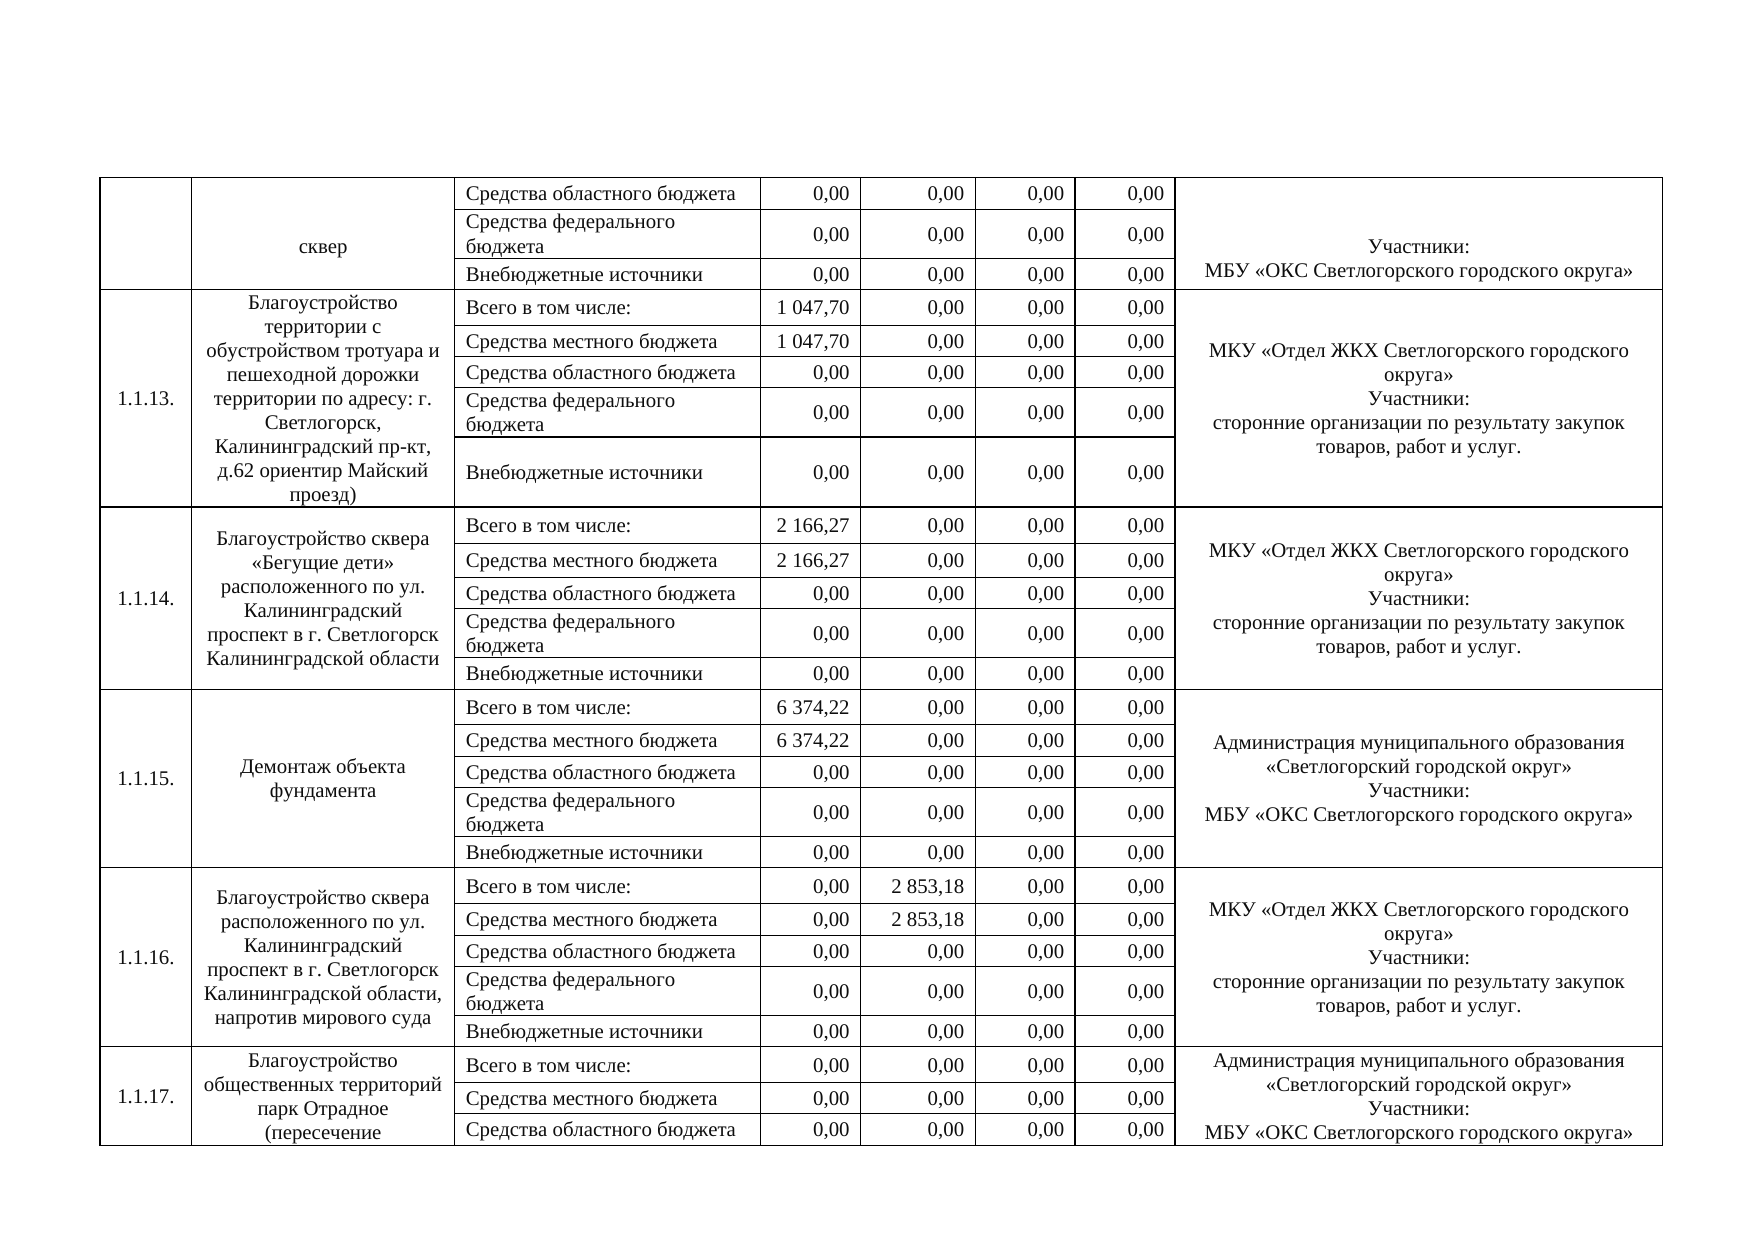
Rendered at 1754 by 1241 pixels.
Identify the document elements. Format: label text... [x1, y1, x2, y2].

table_cell 0,00 [861, 178, 975, 208]
table_cell Всего в том числе: [455, 508, 760, 542]
table_cell 0,00 [1076, 1114, 1174, 1144]
table_cell 0,00 [861, 1114, 975, 1144]
table_cell 0,00 [761, 178, 860, 208]
table_cell 0,00 [976, 290, 1074, 325]
table_cell Средства федерального бюджета [455, 388, 760, 436]
table_cell 0,00 [1076, 438, 1174, 506]
table_cell Средства федерального бюджета [455, 210, 760, 258]
table_cell 0,00 [976, 357, 1074, 387]
table_cell 0,00 [976, 1047, 1074, 1082]
table_cell 0,00 [976, 658, 1074, 688]
table_cell 0,00 [1076, 690, 1174, 724]
table_cell Средства местного бюджета [455, 725, 760, 756]
table_cell 0,00 [761, 757, 860, 787]
table_cell 0,00 [976, 725, 1074, 756]
table_cell 0,00 [1076, 290, 1174, 325]
table_cell 0,00 [1076, 967, 1174, 1015]
table_cell Средства федерального бюджета [455, 788, 760, 836]
table_cell 1 047,70 [761, 290, 860, 325]
table_cell Средства федерального бюджета [455, 609, 760, 657]
table_cell 0,00 [976, 837, 1074, 867]
table_cell 0,00 [976, 690, 1074, 724]
table_cell Всего в том числе: [455, 868, 760, 903]
table_cell 2 853,18 [861, 904, 975, 934]
table_cell 0,00 [1076, 868, 1174, 903]
table_cell 1.1.14. [101, 508, 191, 688]
table_cell 0,00 [976, 210, 1074, 258]
table_cell 0,00 [1076, 1047, 1174, 1082]
table_cell 1.1.13. [101, 290, 191, 506]
table_cell 1.1.16. [101, 868, 191, 1046]
table_cell 0,00 [761, 259, 860, 289]
table_cell 1.1.17. [101, 1047, 191, 1144]
table_cell Средства местного бюджета [455, 326, 760, 356]
table_cell 0,00 [861, 388, 975, 436]
table_cell 0,00 [1076, 259, 1174, 289]
table_cell 0,00 [761, 967, 860, 1015]
table_cell 0,00 [761, 1114, 860, 1144]
table_cell 0,00 [861, 725, 975, 756]
table_cell 0,00 [1076, 210, 1174, 258]
table_cell 0,00 [976, 438, 1074, 506]
table_cell 0,00 [976, 904, 1074, 934]
table_cell Средства областного бюджета [455, 1114, 760, 1144]
table_cell 1.1.15. [101, 690, 191, 867]
table_cell 0,00 [861, 609, 975, 657]
table_cell 0,00 [861, 438, 975, 506]
table_cell 1 047,70 [761, 326, 860, 356]
table_cell Внебюджетные источники [455, 1016, 760, 1046]
table_cell 0,00 [761, 936, 860, 966]
table_cell 0,00 [976, 388, 1074, 436]
table_cell 0,00 [861, 578, 975, 608]
table_cell 0,00 [1076, 388, 1174, 436]
table_cell 0,00 [1076, 609, 1174, 657]
table_cell 0,00 [761, 837, 860, 867]
table_cell 0,00 [861, 690, 975, 724]
table_cell Демонтаж объекта фундамента [192, 690, 454, 867]
table_cell Средства местного бюджета [455, 904, 760, 934]
table_cell 0,00 [861, 658, 975, 688]
table_cell 0,00 [976, 609, 1074, 657]
table_cell МКУ «Отдел ЖКХ Светлогорского городского округа» Участники: сторонние организации по результату закупок товаров, работ и услуг. [1176, 508, 1662, 688]
table_cell Благоустройство сквера «Бегущие дети» расположенного по ул. Калининградский проспект в г. Светлогорск Калининградской области [192, 508, 454, 688]
table_cell 2 166,27 [761, 508, 860, 542]
table_cell 0,00 [1076, 936, 1174, 966]
table_cell 0,00 [861, 1047, 975, 1082]
table_cell Администрация муниципального образования «Светлогорский городской округ» Участники: МБУ «ОКС Светлогорского городского округа» [1176, 690, 1662, 867]
table_cell 0,00 [976, 326, 1074, 356]
table_cell Средства федерального бюджета [455, 967, 760, 1015]
table_cell 0,00 [1076, 544, 1174, 577]
table_cell 0,00 [761, 904, 860, 934]
table_cell 0,00 [761, 388, 860, 436]
table_cell Всего в том числе: [455, 1047, 760, 1082]
table_cell Внебюджетные источники [455, 837, 760, 867]
table_cell Благоустройство сквера расположенного по ул. Калининградский проспект в г. Светлогорск Калининградской области, напротив мирового суда [192, 868, 454, 1046]
table_cell МКУ «Отдел ЖКХ Светлогорского городского округа» Участники: сторонние организации по результату закупок товаров, работ и услуг. [1176, 290, 1662, 506]
table_cell 0,00 [976, 1016, 1074, 1046]
table_cell 0,00 [976, 1114, 1074, 1144]
table_cell 0,00 [861, 1016, 975, 1046]
table_cell Средства областного бюджета [455, 357, 760, 387]
table_cell 0,00 [861, 210, 975, 258]
table_cell 0,00 [976, 788, 1074, 836]
table_cell 0,00 [976, 544, 1074, 577]
table_cell 0,00 [976, 868, 1074, 903]
table_cell 0,00 [861, 936, 975, 966]
table_cell 0,00 [1076, 1016, 1174, 1046]
table_cell 0,00 [761, 788, 860, 836]
table_cell 0,00 [861, 967, 975, 1015]
table_cell 0,00 [1076, 326, 1174, 356]
table_cell 0,00 [976, 578, 1074, 608]
table_cell МКУ «Отдел ЖКХ Светлогорского городского округа» Участники: сторонние организации по результату закупок товаров, работ и услуг. [1176, 868, 1662, 1046]
table_cell 6 374,22 [761, 690, 860, 724]
table_cell Внебюджетные источники [455, 259, 760, 289]
table_cell 0,00 [861, 837, 975, 867]
table_cell 2 166,27 [761, 544, 860, 577]
table_cell Внебюджетные источники [455, 438, 760, 506]
table_cell 6 374,22 [761, 725, 860, 756]
table_cell 0,00 [861, 788, 975, 836]
table_cell 0,00 [1076, 788, 1174, 836]
table_cell 0,00 [761, 1083, 860, 1113]
table_cell Администрация муниципального образования «Светлогорский городской округ» Участники: МБУ «ОКС Светлогорского городского округа» [1176, 1047, 1662, 1144]
table_cell 0,00 [1076, 837, 1174, 867]
table_cell 0,00 [761, 1016, 860, 1046]
table_cell Благоустройство территории с обустройством тротуара и пешеходной дорожки территории по адресу: г. Светлогорск, Калининградский пр-кт, д.62 ориентир Майский проезд) [192, 290, 454, 506]
table_cell Средства областного бюджета [455, 578, 760, 608]
table_cell 0,00 [761, 357, 860, 387]
table_cell 0,00 [1076, 904, 1174, 934]
table_cell 0,00 [761, 1047, 860, 1082]
table_cell 0,00 [861, 357, 975, 387]
table_cell 0,00 [976, 936, 1074, 966]
table_cell 0,00 [976, 259, 1074, 289]
table_cell Средства местного бюджета [455, 544, 760, 577]
table_cell 0,00 [761, 578, 860, 608]
table_cell Всего в том числе: [455, 690, 760, 724]
table_cell Средства областного бюджета [455, 178, 760, 208]
table_cell Благоустройство общественных территорий парк Отрадное (пересечение Калининградский проспект с ул. Токарева) [192, 1047, 454, 1144]
table_cell 0,00 [1076, 178, 1174, 208]
table_cell 0,00 [1076, 757, 1174, 787]
table_cell 0,00 [761, 210, 860, 258]
table_cell 0,00 [861, 757, 975, 787]
table_cell 0,00 [1076, 725, 1174, 756]
table_cell 0,00 [976, 508, 1074, 542]
table_cell 0,00 [1076, 508, 1174, 542]
table_cell Всего в том числе: [455, 290, 760, 325]
table_cell 0,00 [976, 757, 1074, 787]
table_cell 0,00 [861, 259, 975, 289]
table_cell 0,00 [761, 868, 860, 903]
table_cell 0,00 [976, 178, 1074, 208]
table_cell Средства местного бюджета [455, 1083, 760, 1113]
table_cell 0,00 [1076, 357, 1174, 387]
table_cell 0,00 [861, 326, 975, 356]
table_cell 0,00 [1076, 1083, 1174, 1113]
table_cell 0,00 [861, 1083, 975, 1113]
table_cell 0,00 [1076, 578, 1174, 608]
table_cell 0,00 [861, 290, 975, 325]
table_cell 0,00 [976, 967, 1074, 1015]
table_cell Внебюджетные источники [455, 658, 760, 688]
table_cell Средства областного бюджета [455, 757, 760, 787]
table_cell Средства областного бюджета [455, 936, 760, 966]
table_cell 0,00 [1076, 658, 1174, 688]
table_cell 0,00 [861, 544, 975, 577]
table_cell 0,00 [761, 609, 860, 657]
table_cell 0,00 [761, 658, 860, 688]
table_cell 0,00 [861, 508, 975, 542]
table_cell 2 853,18 [861, 868, 975, 903]
table_cell 0,00 [976, 1083, 1074, 1113]
table_cell 0,00 [761, 438, 860, 506]
